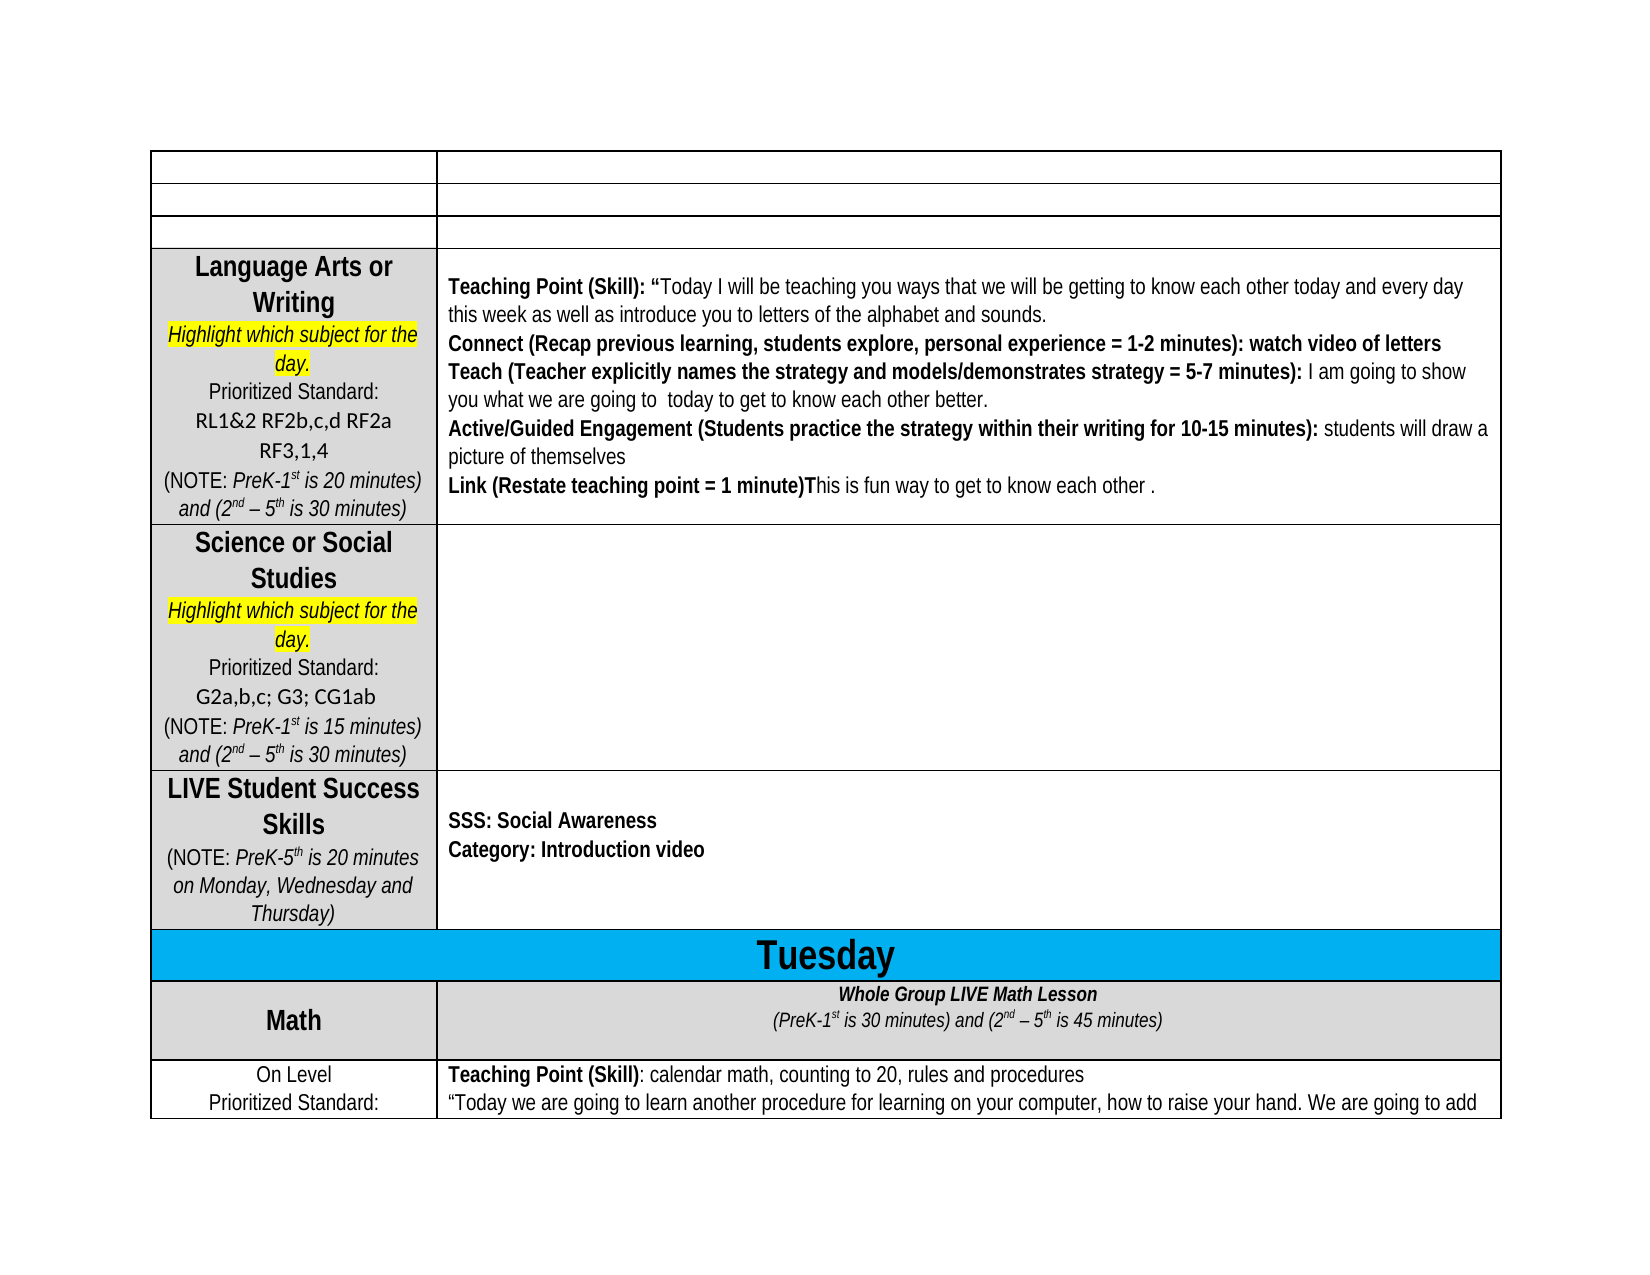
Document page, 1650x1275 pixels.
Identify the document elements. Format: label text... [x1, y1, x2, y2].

table_cell [438, 217, 1500, 247]
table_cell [438, 1061, 1500, 1118]
table_cell Whole Group LIVE Math Lesson (PreK-1st is 30 minutes) and (2nd – 5th is 45 minutes) [438, 982, 1500, 1059]
table_cell Teaching Point (Skill): “Today I will be teaching you ways that we will be getting to know each other today and every day this week as well as introduce you to letters of the alphabet and sounds. Connect (Recap previous learning, students explore, personal experience = 1-2 minutes): watch video of letters Teach (Teacher explicitly names the strategy and models/demonstrates strategy = 5-7 minutes): I am going to show you what we are going to today to get to know each other better. Active/Guided Engagement (Students practice the strategy within their writing for 10-15 minutes): students will draw a picture of themselves Link (Restate teaching point = 1 minute)This is fun way to get to know each other . [438, 249, 1500, 524]
table_cell Tuesday [152, 930, 1500, 980]
table_cell [438, 184, 1500, 215]
table_cell [152, 152, 436, 182]
table_cell Language Arts or Writing Highlight which subject for the day. Prioritized Standard: RL1&2 RF2b,c,d RF2a RF3,1,4 (NOTE: PreK-1st is 20 minutes) and (2nd – 5th is 30 minutes) [152, 249, 436, 524]
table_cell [152, 1061, 436, 1118]
table_cell Science or Social Studies Highlight which subject for the day. Prioritized Standard: G2a,b,c; G3; CG1ab (NOTE: PreK-1st is 15 minutes) and (2nd – 5th is 30 minutes) [152, 525, 436, 770]
table_cell SSS: Social Awareness Category: Introduction video [438, 771, 1500, 929]
table_cell [152, 184, 436, 215]
table_cell [438, 525, 1500, 770]
table_cell [152, 217, 436, 247]
table_cell [438, 152, 1500, 182]
table_cell Math [152, 982, 436, 1059]
table_cell LIVE Student Success Skills (NOTE: PreK-5th is 20 minutes on Monday, Wednesday and Thursday) [152, 771, 436, 929]
